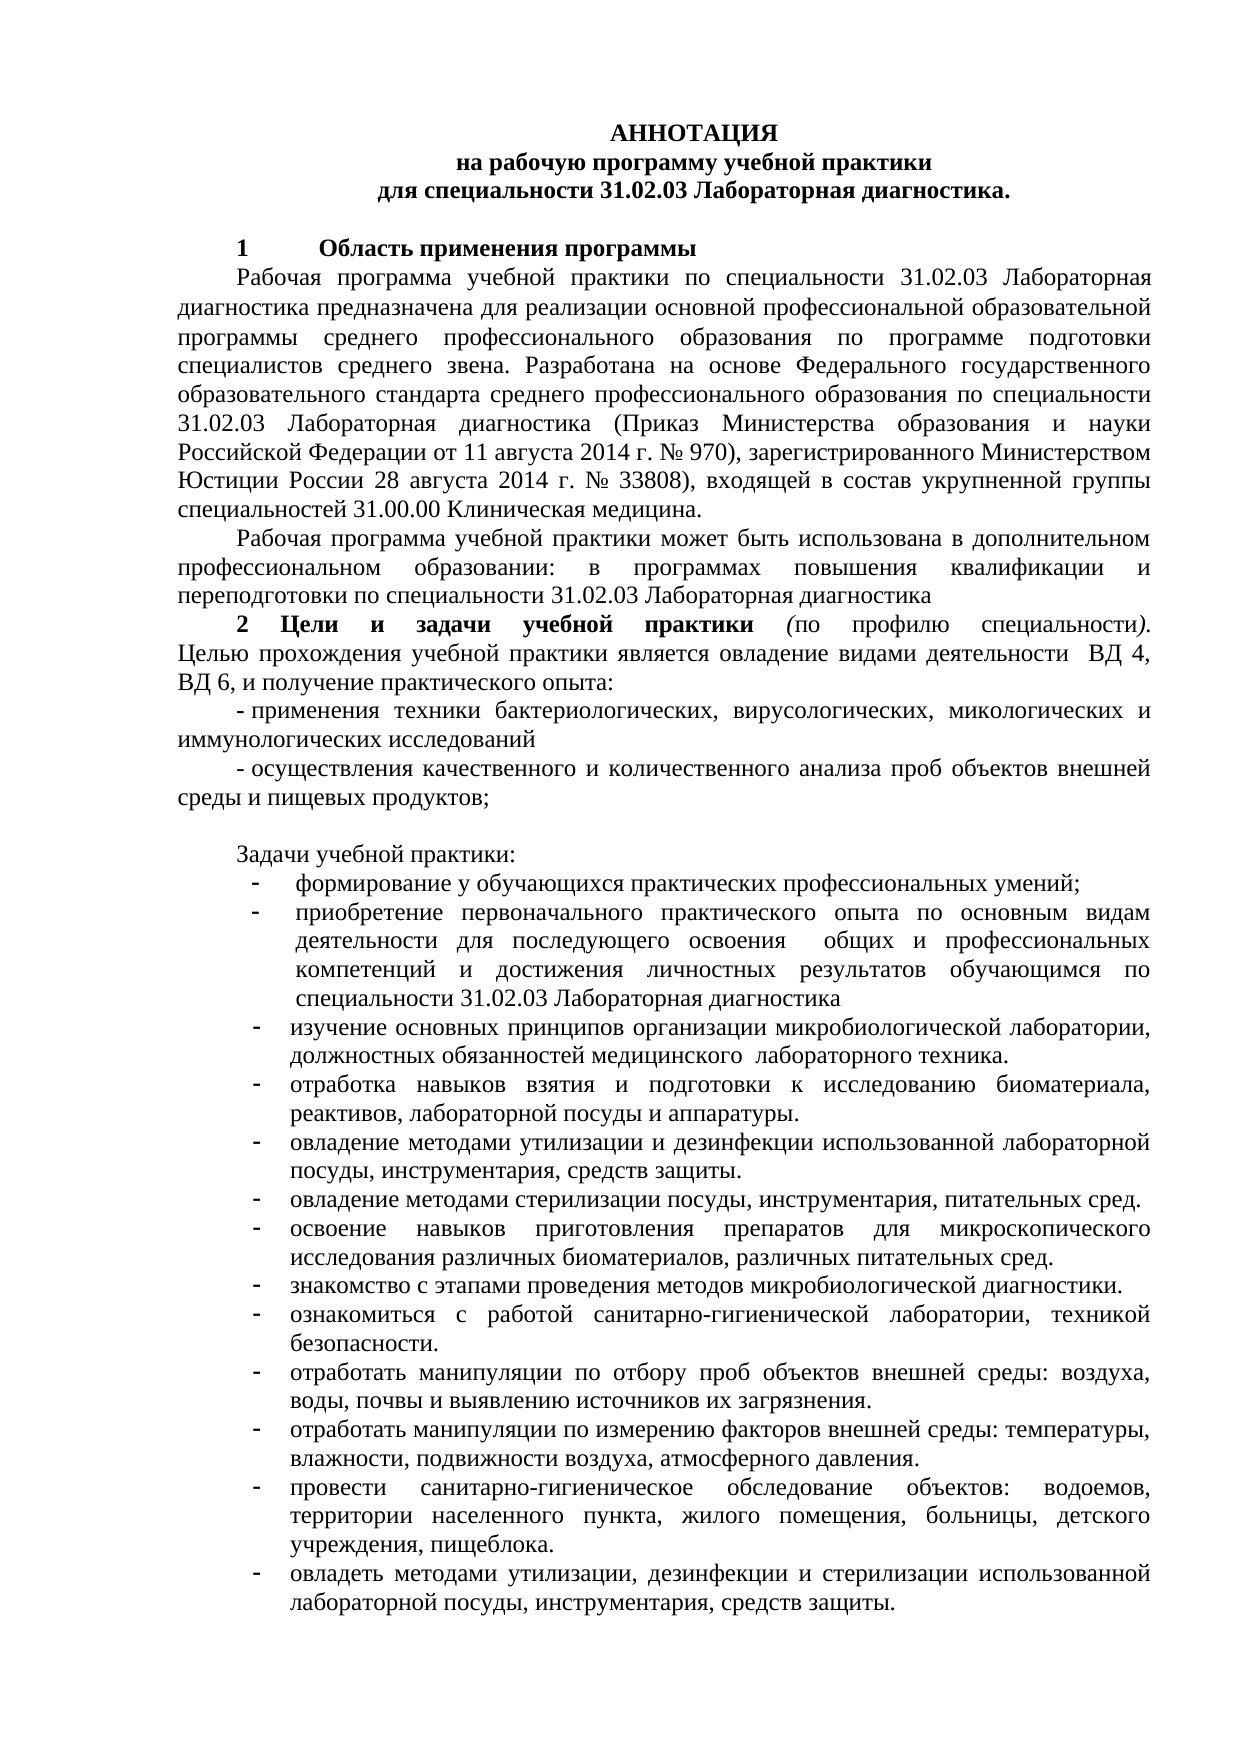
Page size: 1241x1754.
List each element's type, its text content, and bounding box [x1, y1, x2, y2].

list применения техники бактериологических, вирусологических, микологических и иммунологических исследований [177, 696, 1152, 753]
list изучение основных принципов организации микробиологической лаборатории, должностных обязанностей медицинского лабораторного техника. [252, 1012, 1151, 1069]
list формирование у обучающихся практических профессиональных умений; [251, 868, 1152, 897]
list освоение навыков приготовления препаратов для микроскопического исследования различных биоматериалов, различных питательных сред. [252, 1213, 1151, 1271]
list знакомство с этапами проведения методов микробиологической диагностики. [252, 1271, 1151, 1299]
list отработать манипуляции по измерению факторов внешней среды: температуры, влажности, подвижности воздуха, атмосферного давления. [252, 1414, 1151, 1472]
list 2 Цели и задачи учебной практики (по профилю специальности). Целью прохождения учебной практики является овладение видами деятельности ВД 4, ВД 6, и получение практического опыта: [177, 609, 1152, 696]
list ознакомиться с работой санитарно-гигиенической лаборатории, техникой безопасности. [252, 1299, 1151, 1357]
text Рабочая программа учебной практики по специальности 31.02.03 Лабораторная диагностика предназначена для реализации основной профессиональной образовательной программы среднего профессионального образования по программе подготовки специалистов среднего звена. Разработана на основе Федерального государственного образовательного стандарта среднего профессионального образования по специальности 31.02.03 Лабораторная диагностика (Приказ Министерства образования и науки Российской Федерации от 11 августа 2014 г. № 970), зарегистрированного Министерством Юстиции России 28 августа 2014 г. № 33808), входящей в состав укрупненной группы специальностей 31.00.00 Клиническая медицина. [177, 262, 1152, 523]
text для специальности 31.02.03 Лабораторная диагностика. [177, 176, 1152, 204]
list отработать манипуляции по отбору проб объектов внешней среды: воздуха, воды, почвы и выявлению источников их загрязнения. [252, 1357, 1151, 1414]
list приобретение первоначального практического опыта по основным видам деятельности для последующего освоения общих и профессиональных компетенций и достижения личностных результатов обучающимся по специальности 31.02.03 Лабораторная диагностика [251, 897, 1151, 1012]
text на рабочую программу учебной практики [177, 147, 1152, 176]
text Задачи учебной практики: [177, 839, 1152, 868]
list Область применения программы [177, 233, 1152, 262]
list овладение методами стерилизации посуды, инструментария, питательных сред. [252, 1184, 1151, 1213]
list овладение методами утилизации и дезинфекции использованной лабораторной посуды, инструментария, средств защиты. [252, 1127, 1151, 1184]
list отработка навыков взятия и подготовки к исследованию биоматериала, реактивов, лабораторной посуды и аппаратуры. [252, 1069, 1151, 1127]
list овладеть методами утилизации, дезинфекции и стерилизации использованной лабораторной посуды, инструментария, средств защиты. [252, 1558, 1151, 1616]
list провести санитарно-гигиеническое обследование объектов: водоемов, территории населенного пункта, жилого помещения, больницы, детского учреждения, пищеблока. [252, 1472, 1151, 1558]
list осуществления качественного и количественного анализа проб объектов внешней среды и пищевых продуктов; [177, 753, 1152, 811]
text АННОТАЦИЯ [177, 118, 1152, 147]
text Рабочая программа учебной практики может быть использована в дополнительном профессиональном образовании: в программах повышения квалификации и переподготовки по специальности 31.02.03 Лабораторная диагностика [177, 523, 1152, 609]
